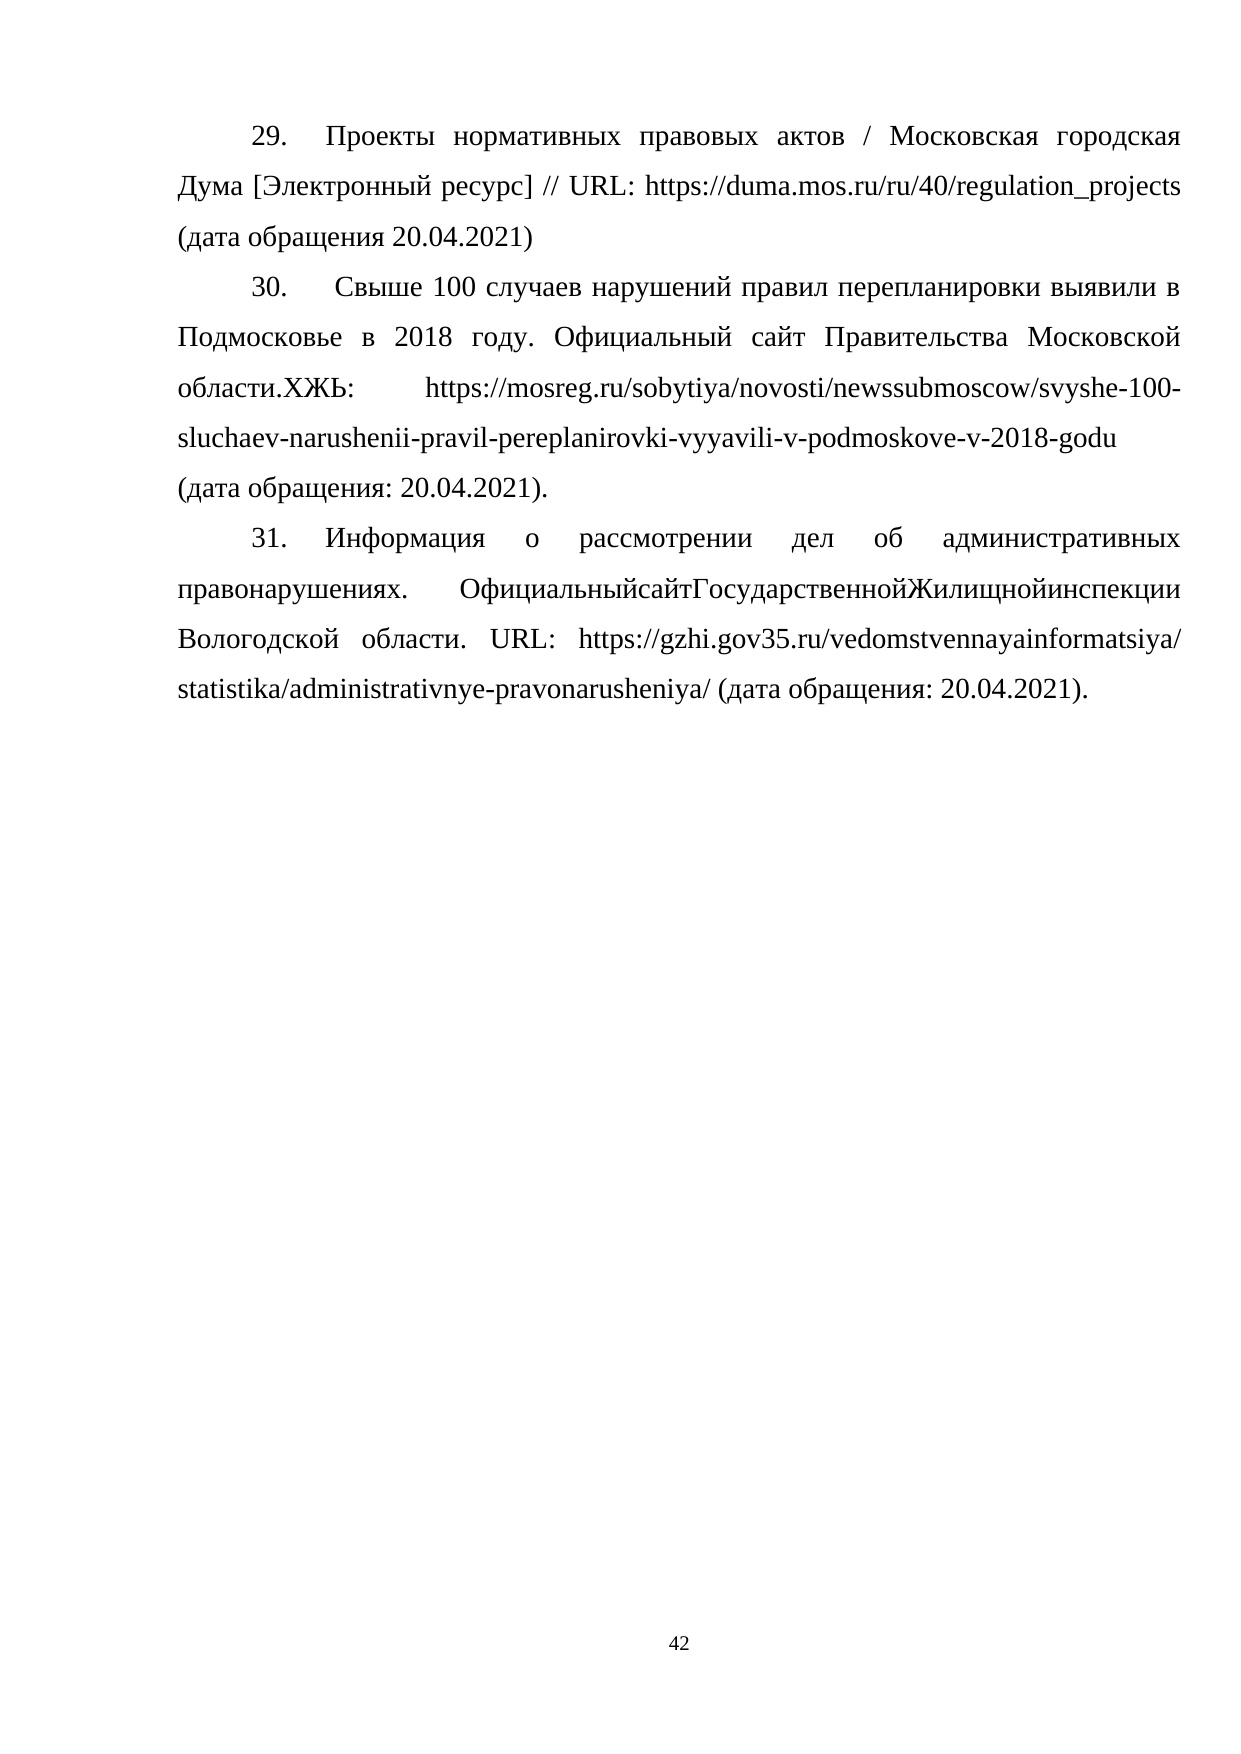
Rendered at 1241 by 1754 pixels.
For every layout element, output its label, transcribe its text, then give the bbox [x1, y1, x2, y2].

list Информация о рассмотрении дел об административных правонарушениях. ОфициальныйсайтГосударственнойЖилищнойинспекции Вологодской области. URL: https://gzhi.gov35.ru/vedomstvennayainformatsiya/ statistika/administrativnye-pravonarusheniya/ (дата обращения: 20.04.2021). [177, 521, 1181, 705]
list Свыше 100 случаев нарушений правил перепланировки выявили в Подмосковье в 2018 году. Официальный сайт Правительства Московской области.ХЖЬ: https://mosreg.ru/sobytiya/novosti/newssubmoscow/svyshe-100-sluchaev-narushenii-pravil-pereplanirovki-vyyavili-v-podmoskove-v-2018-godu (дата обращения: 20.04.2021). [177, 269, 1181, 504]
list Проекты нормативных правовых актов / Московская городская Дума [Электронный ресурс] // URL: https://duma.mos.ru/ru/40/regulation_projects (дата обращения 20.04.2021) [177, 118, 1181, 252]
